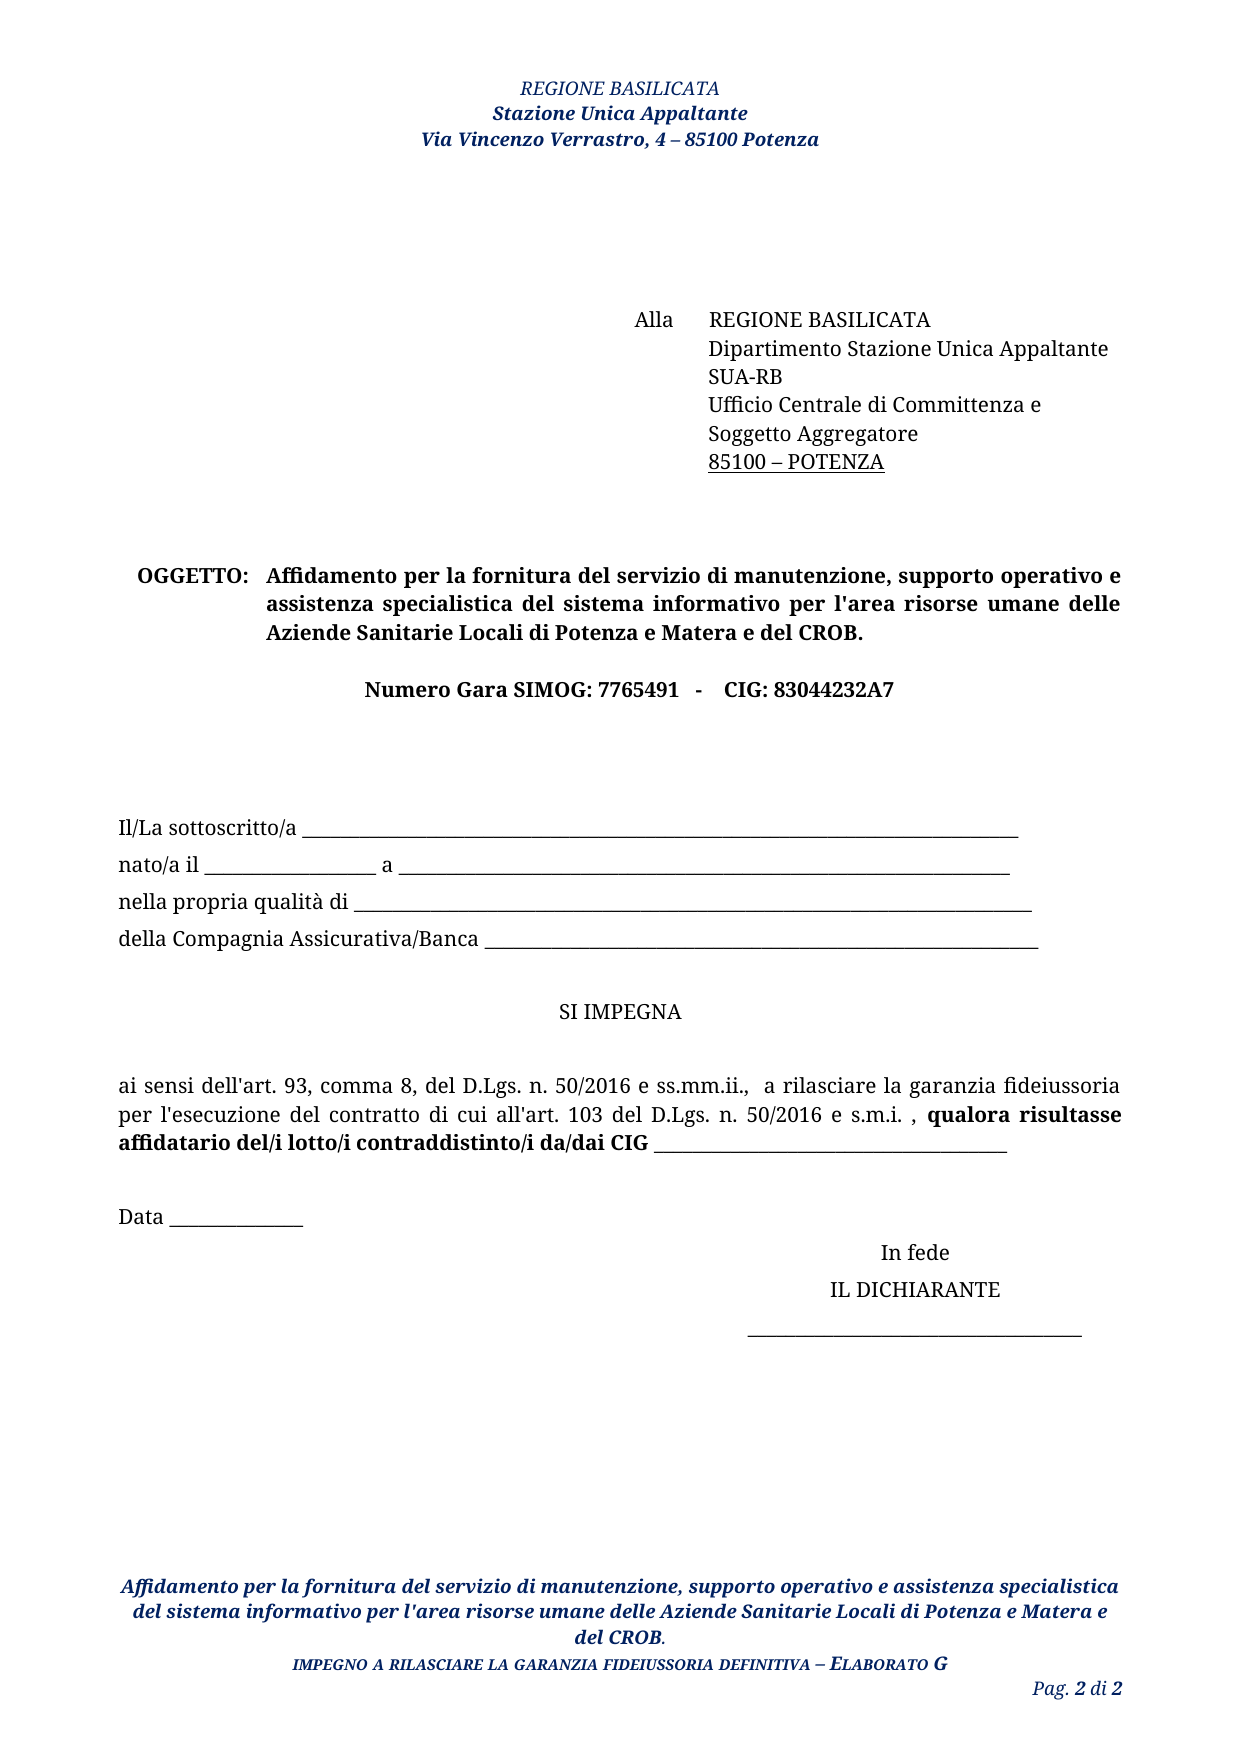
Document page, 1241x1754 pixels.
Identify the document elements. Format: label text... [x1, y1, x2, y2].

text Il/La sottoscritto/a ___________________________________________________________________________ [118, 813, 1122, 842]
text SI IMPEGNA [118, 997, 1122, 1026]
text Alla REGIONE BASILICATA [561, 305, 1122, 334]
text 85100 – POTENZA [634, 447, 1122, 476]
text ___________________________________ [708, 1312, 1122, 1341]
text della Compagnia Assicurativa/Banca __________________________________________________________ [118, 924, 1122, 952]
text Numero Gara SIMOG: 7765491 - CIG: 83044232A7 [137, 675, 1122, 703]
text IL DICHIARANTE [708, 1275, 1122, 1304]
text Ufficio Centrale di Committenza e [708, 391, 1122, 419]
text ai sensi dell'art. 93, comma 8, del D.Lgs. n. 50/2016 e ss.mm.ii., a rilasciare la garanzia fideiussoria per l'esecuzione del contratto di cui all'art. 103 del D.Lgs. n. 50/2016 e s.m.i. , qualora risultasse affidatario del/i lotto/i contraddistinto/i da/dai CIG _____________________________________ [118, 1071, 1122, 1157]
text Dipartimento Stazione Unica Appaltante SUA-RB [708, 334, 1122, 391]
text Data ______________ [118, 1202, 1122, 1230]
text In fede [708, 1238, 1122, 1267]
text nella propria qualità di _______________________________________________________________________ [118, 887, 1122, 915]
text OGGETTO: Affidamento per la fornitura del servizio di manutenzione, supporto operativo e assistenza specialistica del sistema informativo per l'area risorse umane delle Aziende Sanitarie Locali di Potenza e Matera e del CROB. [137, 561, 1122, 646]
text nato/a il __________________ a ________________________________________________________________ [118, 850, 1122, 878]
text Soggetto Aggregatore [708, 419, 1122, 447]
